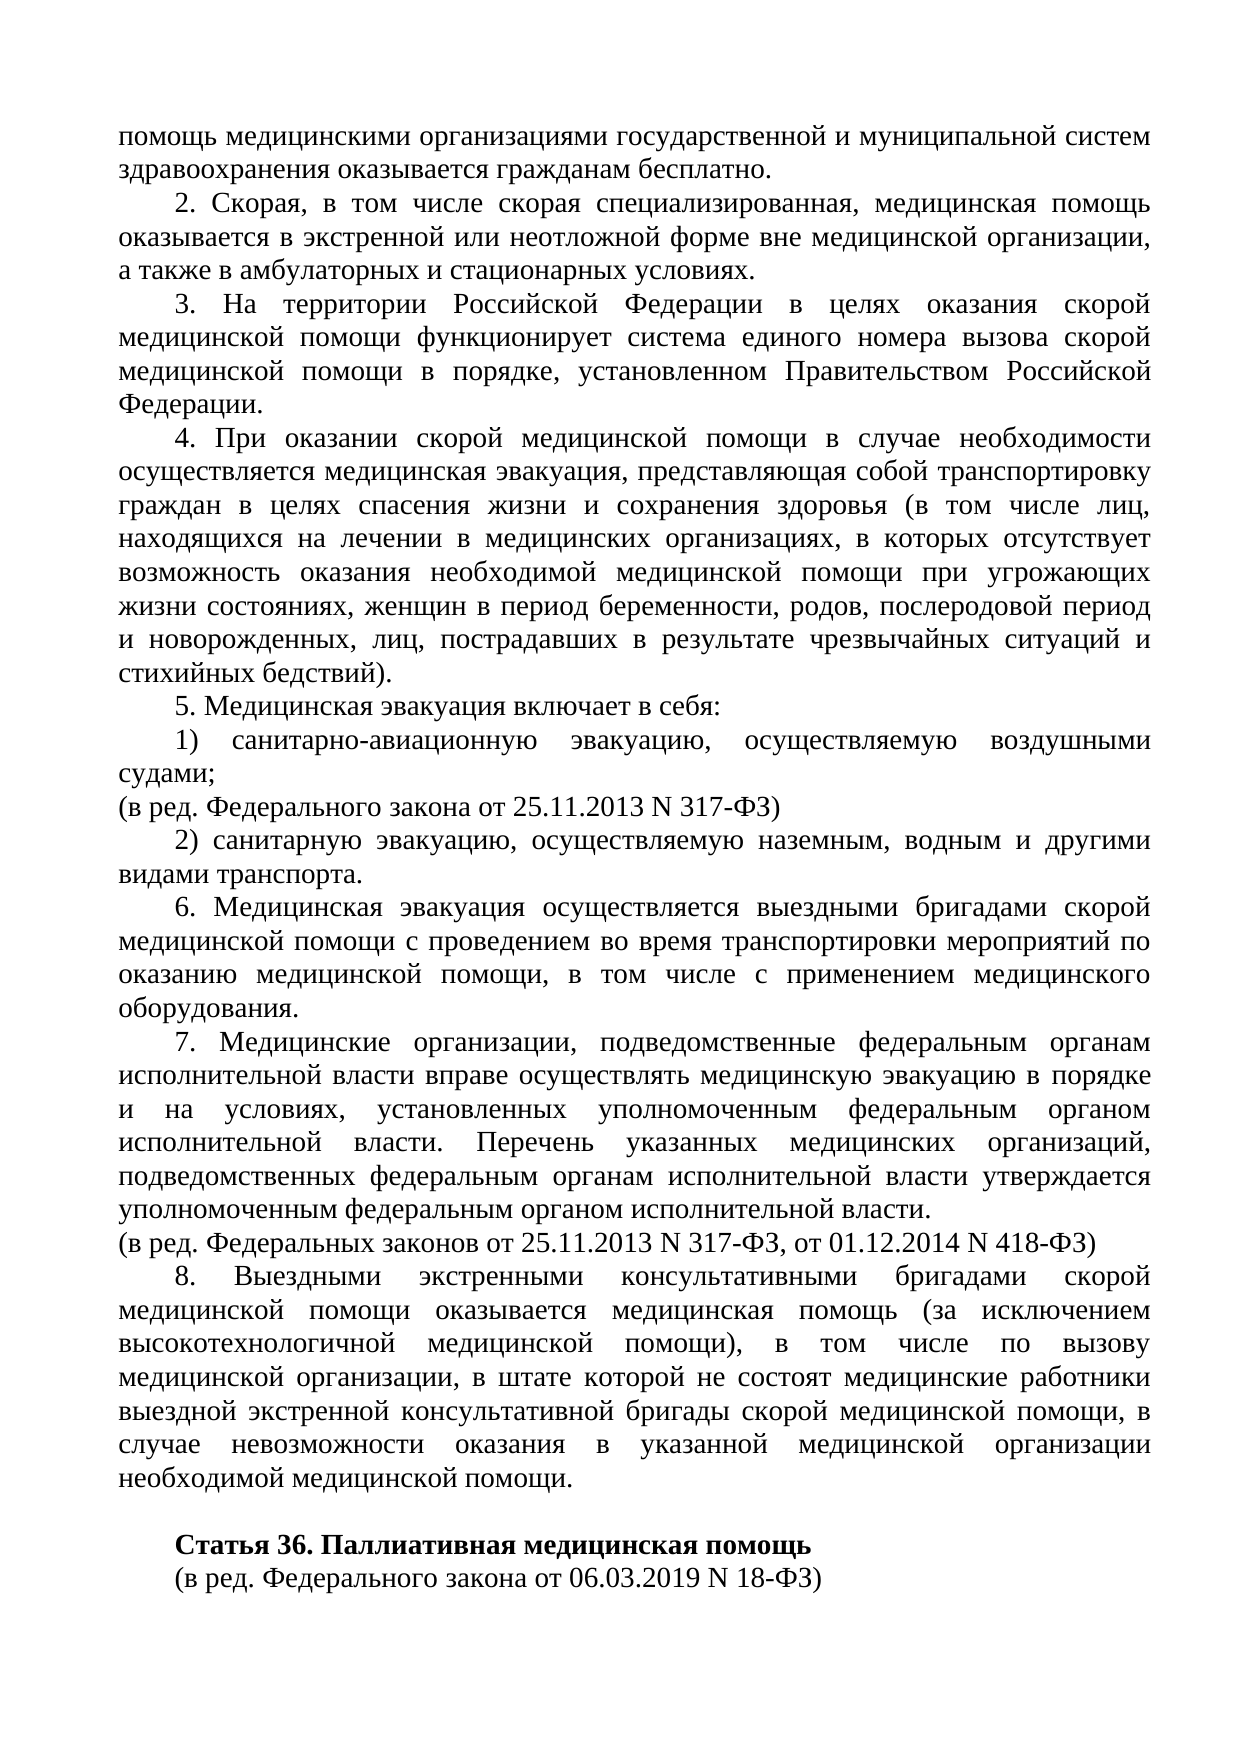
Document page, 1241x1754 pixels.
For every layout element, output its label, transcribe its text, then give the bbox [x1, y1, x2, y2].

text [118, 118, 1152, 185]
text 3. На территории Российской Федерации в целях оказания скорой медицинской помощи функционирует система единого номера вызова скорой медицинской помощи в порядке, установленном Правительством Российской Федерации. [118, 286, 1152, 420]
text 1) санитарно-авиационную эвакуацию, осуществляемую воздушными судами; [118, 722, 1152, 789]
text (в ред. Федеральных законов от 25.11.2013 N 317-ФЗ, от 01.12.2014 N 418-ФЗ) [118, 1225, 1152, 1258]
text 2. Скорая, в том числе скорая специализированная, медицинская помощь оказывается в экстренной или неотложной форме вне медицинской организации, а также в амбулаторных и стационарных условиях. [118, 185, 1152, 286]
text 7. Медицинские организации, подведомственные федеральным органам исполнительной власти вправе осуществлять медицинскую эвакуацию в порядке и на условиях, установленных уполномоченным федеральным органом исполнительной власти. Перечень указанных медицинских организаций, подведомственных федеральным органам исполнительной власти утверждается уполномоченным федеральным органом исполнительной власти. [118, 1024, 1152, 1225]
text 5. Медицинская эвакуация включает в себя: [118, 688, 1152, 722]
text 2) санитарную эвакуацию, осуществляемую наземным, водным и другими видами транспорта. [118, 822, 1152, 889]
title Статья 36. Паллиативная медицинская помощь [118, 1527, 1152, 1560]
text 4. При оказании скорой медицинской помощи в случае необходимости осуществляется медицинская эвакуация, представляющая собой транспортировку граждан в целях спасения жизни и сохранения здоровья (в том числе лиц, находящихся на лечении в медицинских организациях, в которых отсутствует возможность оказания необходимой медицинской помощи при угрожающих жизни состояниях, женщин в период беременности, родов, послеродовой период и новорожденных, лиц, пострадавших в результате чрезвычайных ситуаций и стихийных бедствий). [118, 420, 1152, 688]
text 8. Выездными экстренными консультативными бригадами скорой медицинской помощи оказывается медицинская помощь (за исключением высокотехнологичной медицинской помощи), в том числе по вызову медицинской организации, в штате которой не состоят медицинские работники выездной экстренной консультативной бригады скорой медицинской помощи, в случае невозможности оказания в указанной медицинской организации необходимой медицинской помощи. [118, 1258, 1152, 1493]
text 6. Медицинская эвакуация осуществляется выездными бригадами скорой медицинской помощи с проведением во время транспортировки мероприятий по оказанию медицинской помощи, в том числе с применением медицинского оборудования. [118, 889, 1152, 1024]
text (в ред. Федерального закона от 25.11.2013 N 317-ФЗ) [118, 789, 1152, 822]
text (в ред. Федерального закона от 06.03.2019 N 18-ФЗ) [118, 1560, 1152, 1594]
